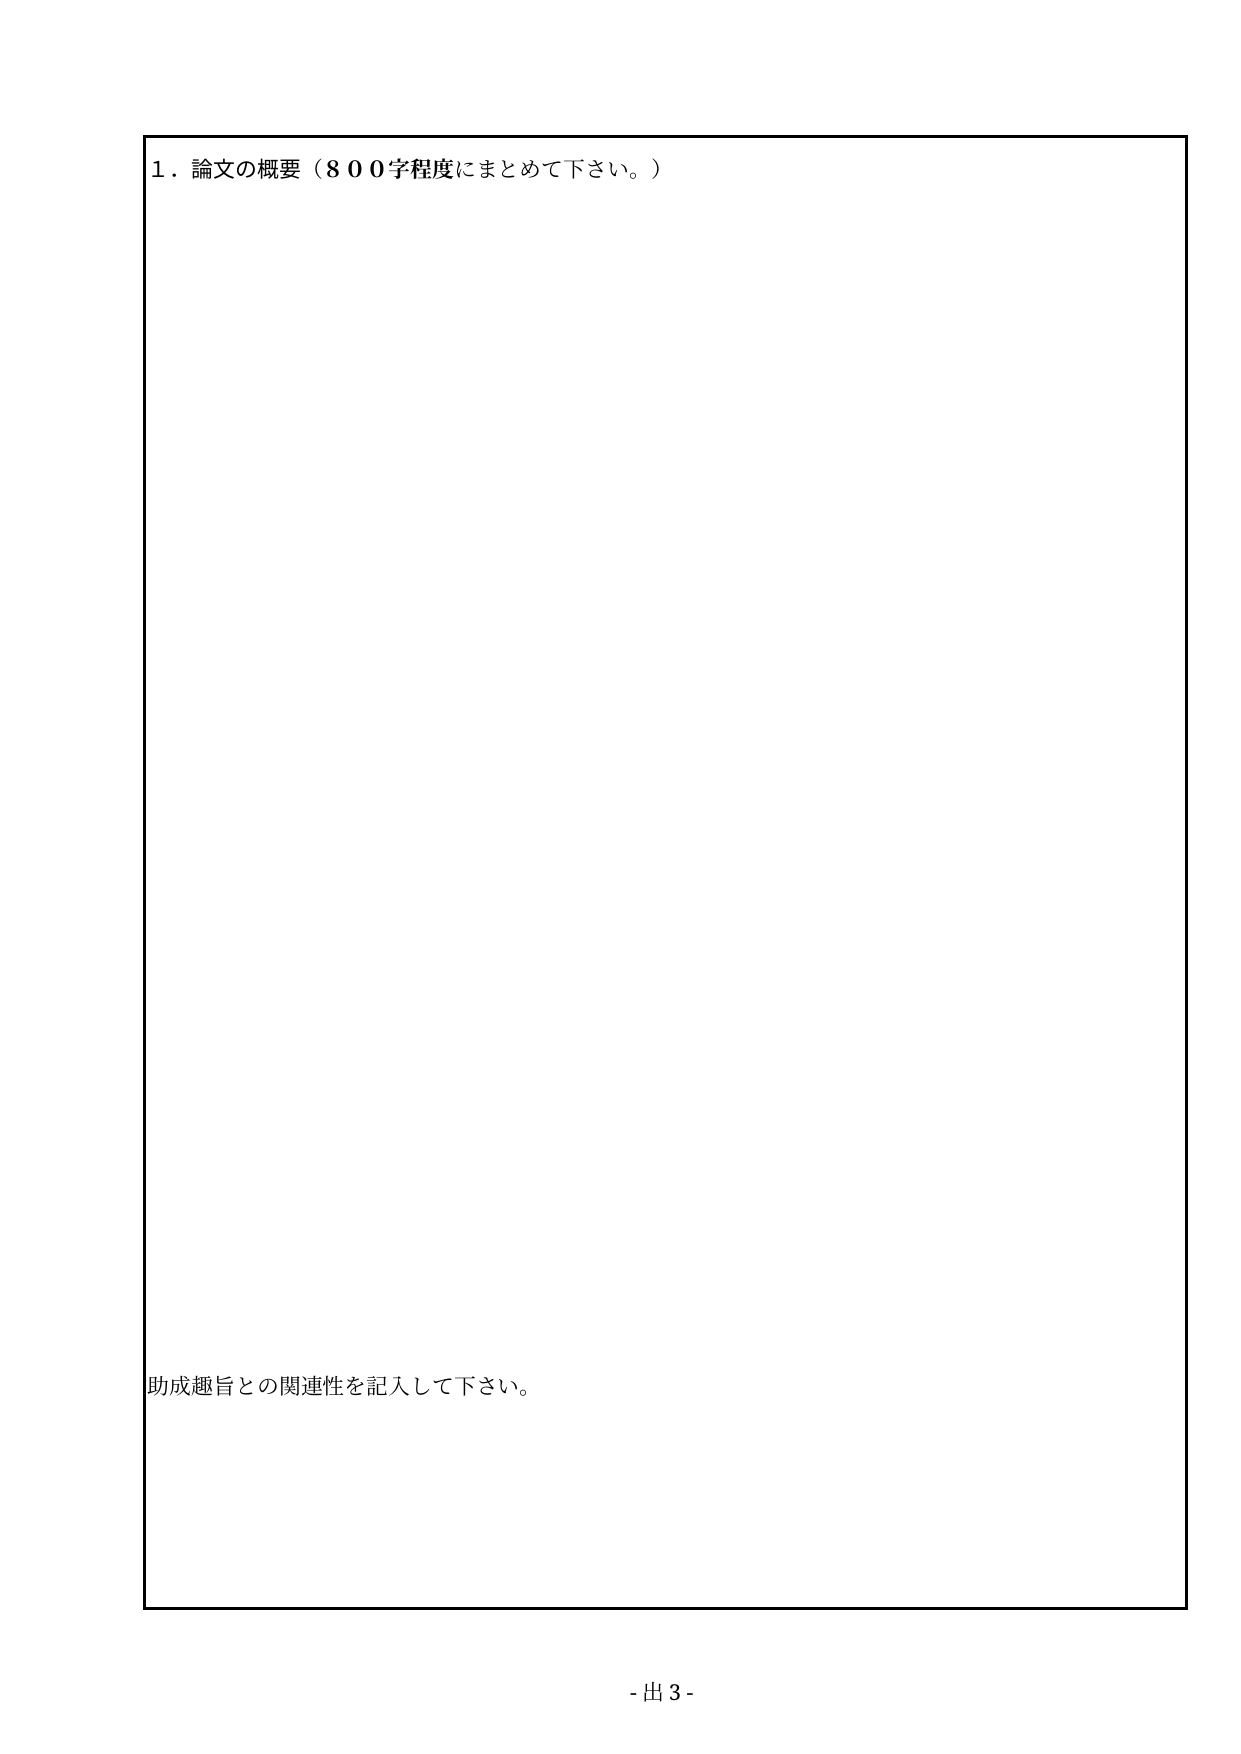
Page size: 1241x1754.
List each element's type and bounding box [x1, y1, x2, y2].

table_header [146, 138, 1185, 1607]
